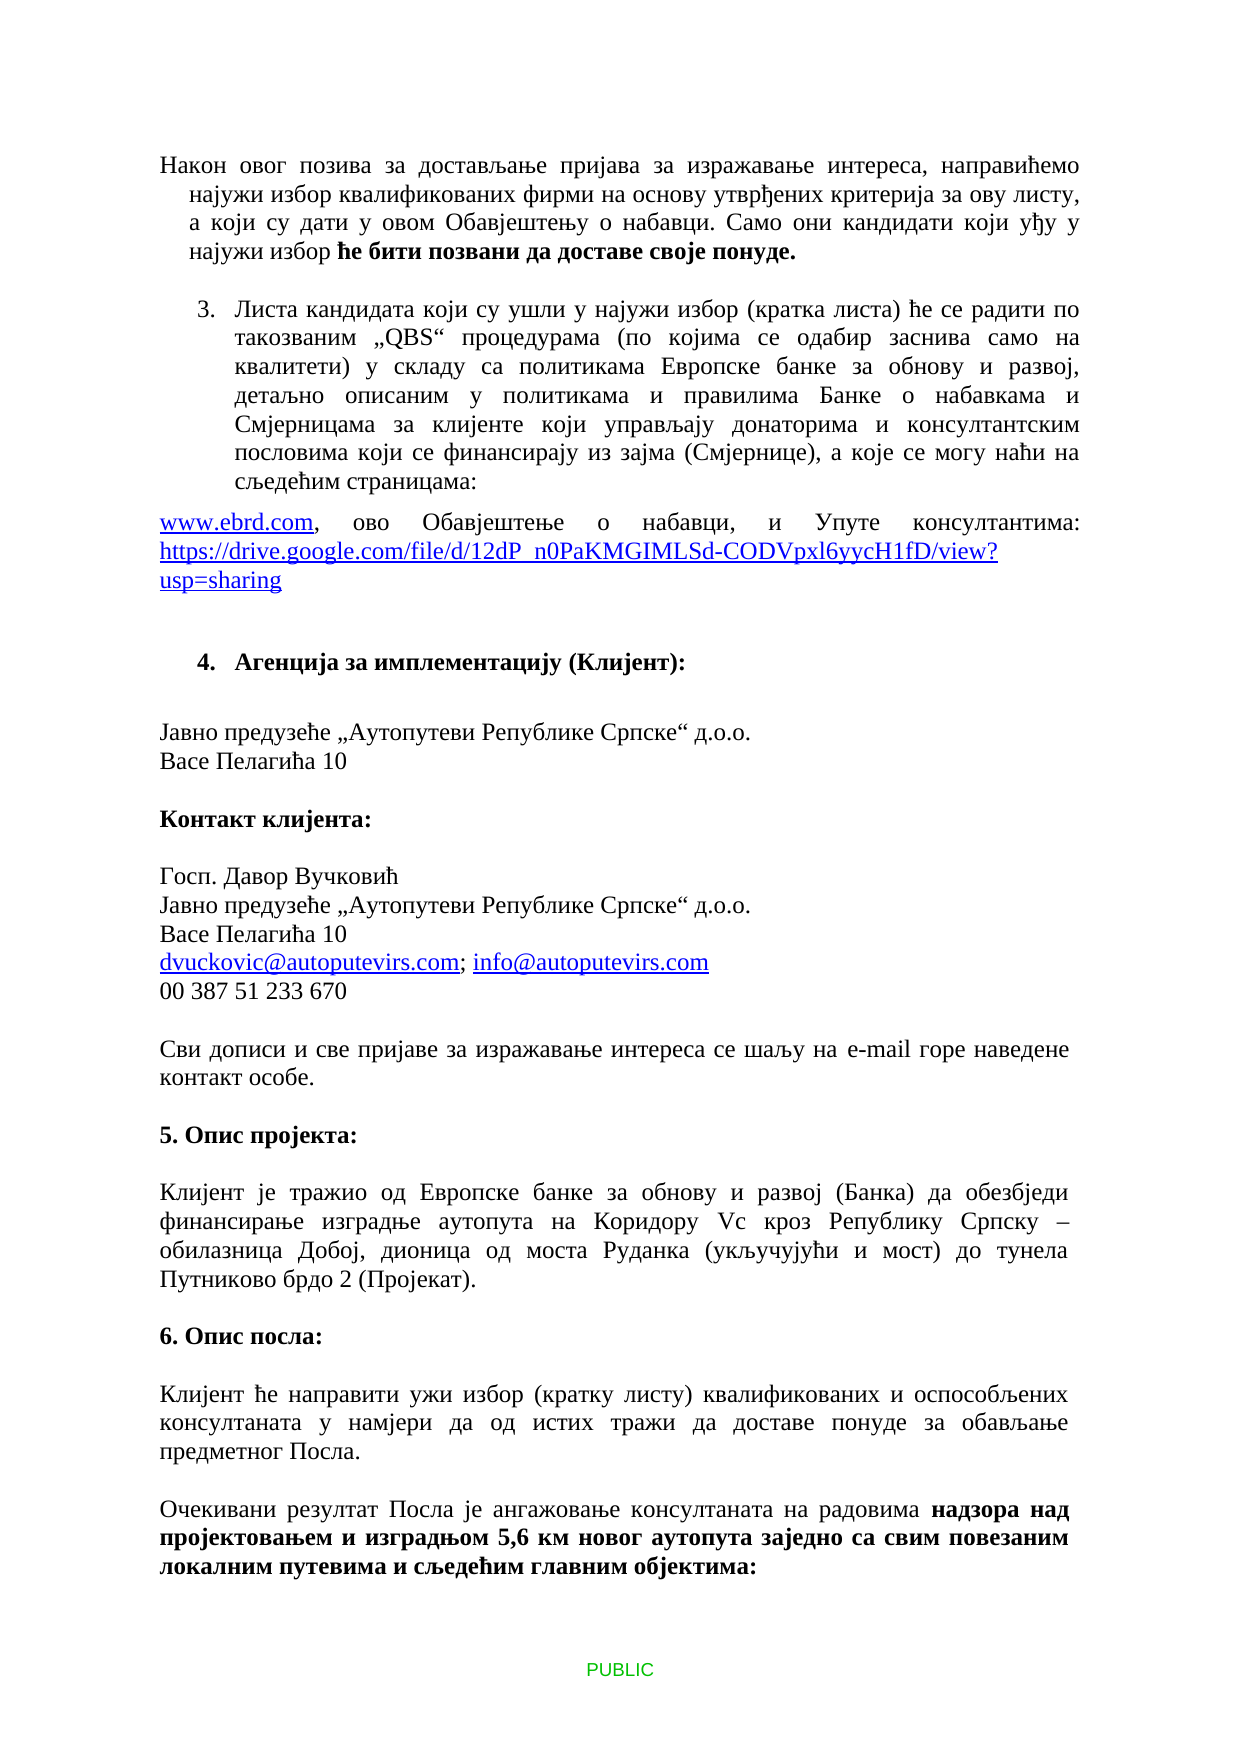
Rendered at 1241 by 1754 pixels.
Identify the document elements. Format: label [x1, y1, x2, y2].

table_header [159, 150, 1081, 1580]
